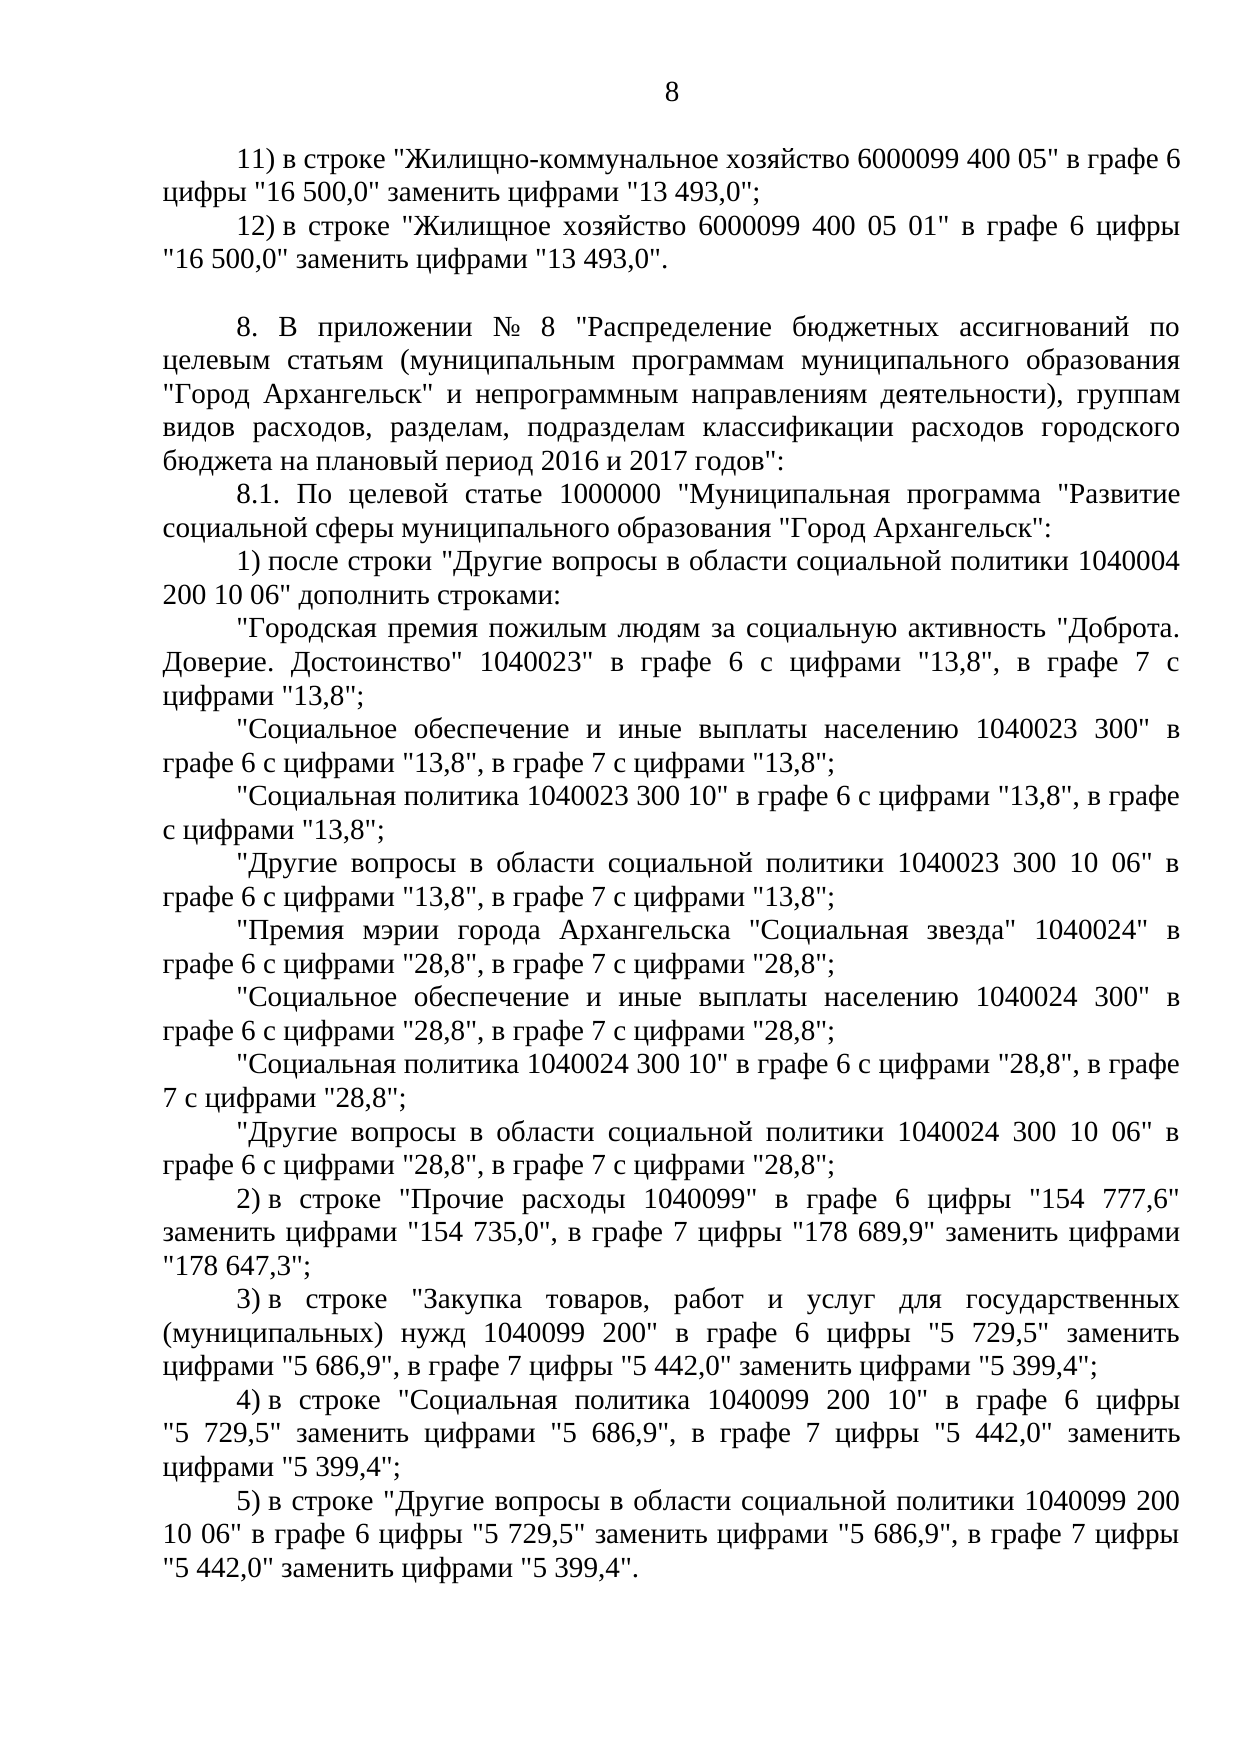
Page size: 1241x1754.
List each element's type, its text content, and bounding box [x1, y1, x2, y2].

list в строке "Социальная политика 1040099 200 10" в графе 6 цифры "5 729,5" заменить цифрами "5 686,9", в графе 7 цифры "5 442,0" заменить цифрами "5 399,4"; [162, 1382, 1181, 1483]
list в строке "Закупка товаров, работ и услуг для государственных (муниципальных) нужд 1040099 200" в графе 6 цифры "5 729,5" заменить цифрами "5 686,9", в графе 7 цифры "5 442,0" заменить цифрами "5 399,4"; [162, 1281, 1181, 1382]
list в строке "Жилищное хозяйство 6000099 400 05 01" в графе 6 цифры "16 500,0" заменить цифрами "13 493,0". [162, 208, 1181, 275]
list после строки "Другие вопросы в области социальной политики 1040004 200 10 06" дополнить строками: [162, 543, 1181, 611]
list в строке "Жилищно-коммунальное хозяйство 6000099 400 05" в графе 6 цифры "16 500,0" заменить цифрами "13 493,0"; [162, 141, 1181, 208]
text "Премия мэрии города Архангельска "Социальная звезда" 1040024" в графе 6 с цифрами "28,8", в графе 7 с цифрами "28,8"; [162, 912, 1181, 979]
text "Социальное обеспечение и иные выплаты населению 1040023 300" в графе 6 с цифрами "13,8", в графе 7 с цифрами "13,8"; [162, 711, 1181, 778]
text "Социальное обеспечение и иные выплаты населению 1040024 300" в графе 6 с цифрами "28,8", в графе 7 с цифрами "28,8"; [162, 979, 1181, 1047]
text 8. В приложении № 8 "Распределение бюджетных ассигнований по целевым статьям (муниципальным программам муниципального образования "Город Архангельск" и непрограммным направлениям деятельности), группам видов расходов, разделам, подразделам классификации расходов городского бюджета на плановый период 2016 и 2017 годов": [162, 309, 1181, 476]
text 8.1. По целевой статье 1000000 "Муниципальная программа "Развитие социальной сферы муниципального образования "Город Архангельск": [162, 476, 1181, 543]
text "Другие вопросы в области социальной политики 1040024 300 10 06" в графе 6 с цифрами "28,8", в графе 7 с цифрами "28,8"; [162, 1114, 1181, 1181]
text "Социальная политика 1040024 300 10" в графе 6 с цифрами "28,8", в графе 7 с цифрами "28,8"; [162, 1047, 1181, 1114]
text "Социальная политика 1040023 300 10" в графе 6 с цифрами "13,8", в графе с цифрами "13,8"; [162, 778, 1181, 845]
text "Городская премия пожилым людям за социальную активность "Доброта. Доверие. Достоинство" 1040023" в графе 6 с цифрами "13,8", в графе 7 с цифрами "13,8"; [162, 611, 1181, 711]
text "Другие вопросы в области социальной политики 1040023 300 10 06" в графе 6 с цифрами "13,8", в графе 7 с цифрами "13,8"; [162, 845, 1181, 912]
list в строке "Прочие расходы 1040099" в графе 6 цифры "154 777,6" заменить цифрами "154 735,0", в графе 7 цифры "178 689,9" заменить цифрами "178 647,3"; [162, 1181, 1181, 1281]
list в строке "Другие вопросы в области социальной политики 1040099 200 10 06" в графе 6 цифры "5 729,5" заменить цифрами "5 686,9", в графе 7 цифры "5 442,0" заменить цифрами "5 399,4". [162, 1483, 1181, 1583]
